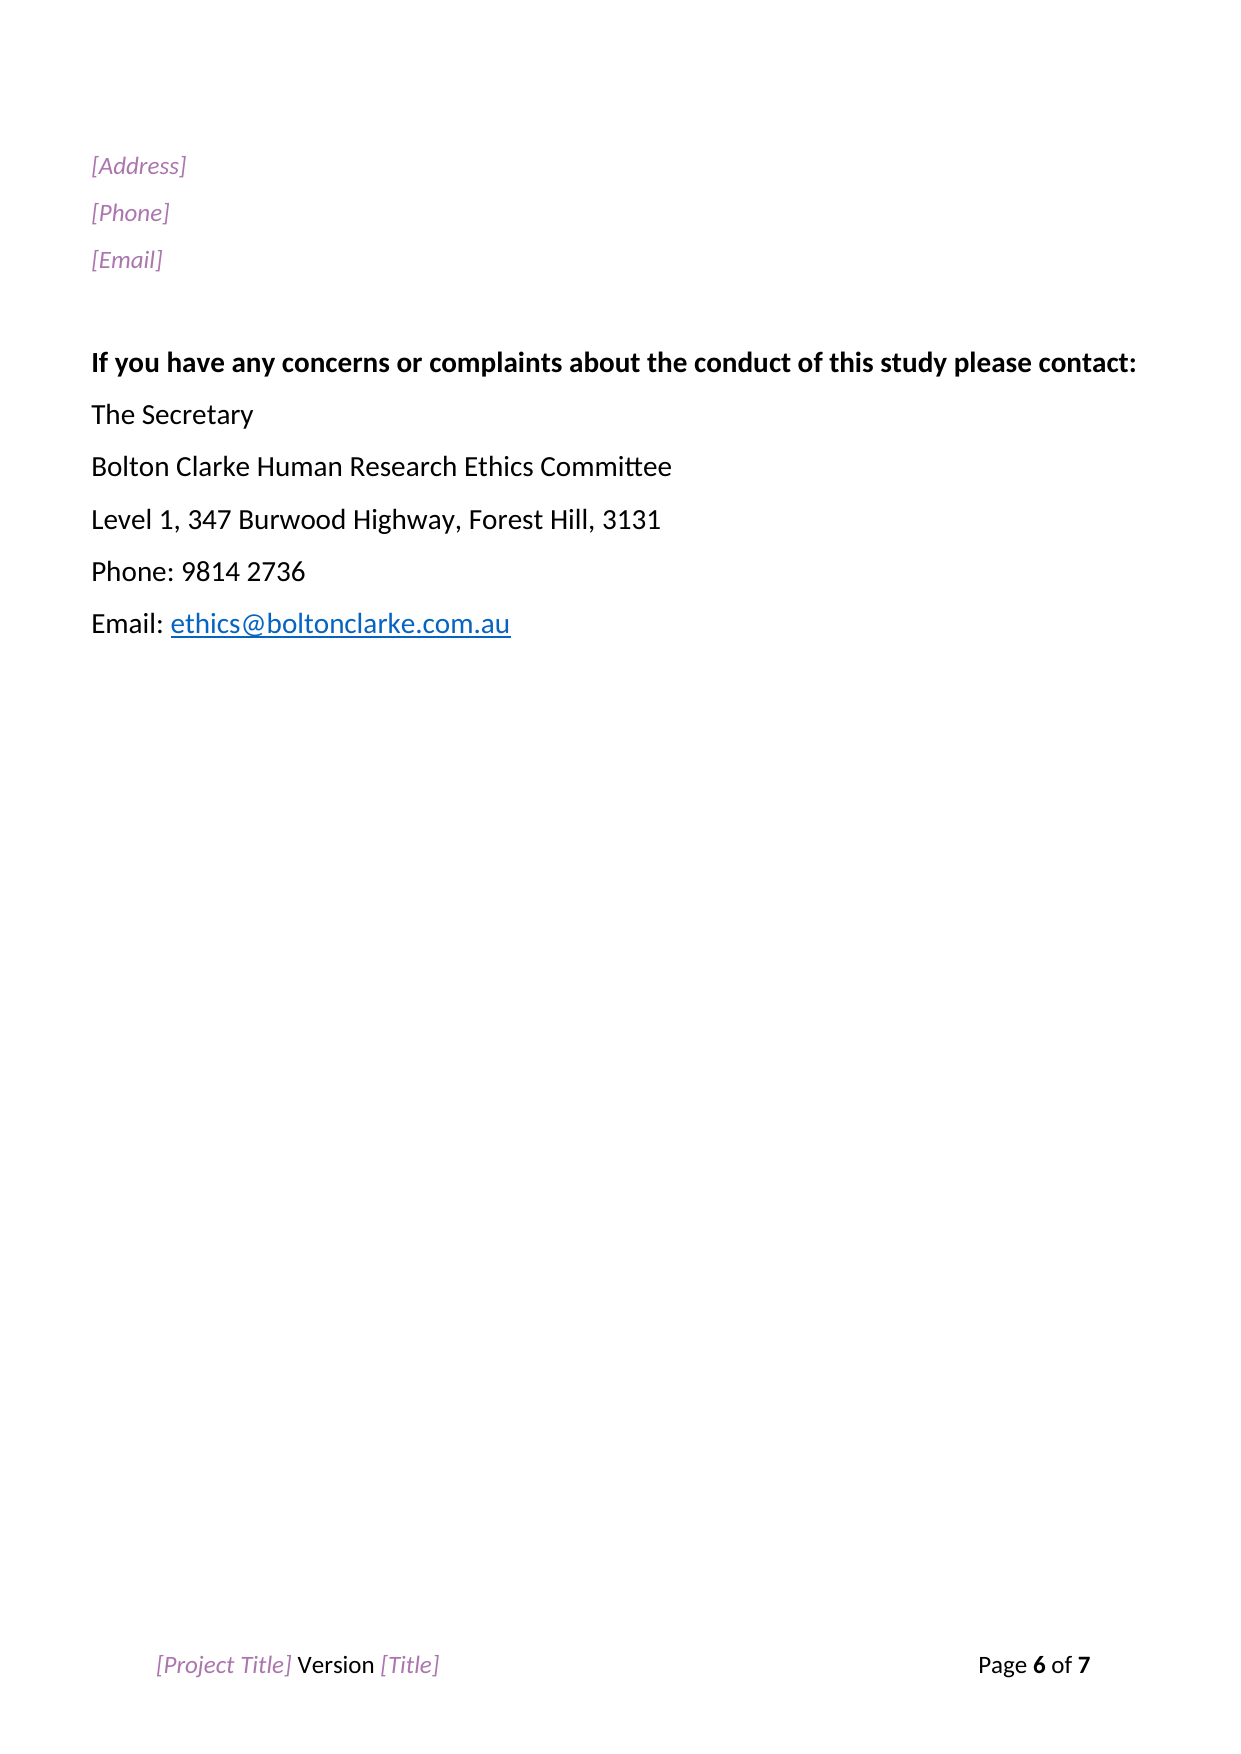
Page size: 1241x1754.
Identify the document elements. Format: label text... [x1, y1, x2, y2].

text Email: ethics@boltonclarke.com.au [91, 605, 1185, 641]
text Bolton Clarke Human Research Ethics Committee [91, 448, 1185, 484]
text [Phone] [91, 197, 1185, 228]
text Level 1, 347 Burwood Highway, Forest Hill, 3131 [91, 501, 1185, 536]
text If you have any concerns or complaints about the conduct of this study please contact: [91, 344, 1185, 379]
text [Email] [91, 244, 1185, 275]
text Phone: 9814 2736 [91, 553, 1185, 589]
text The Secretary [91, 396, 1185, 432]
text [Address] [91, 150, 1185, 181]
